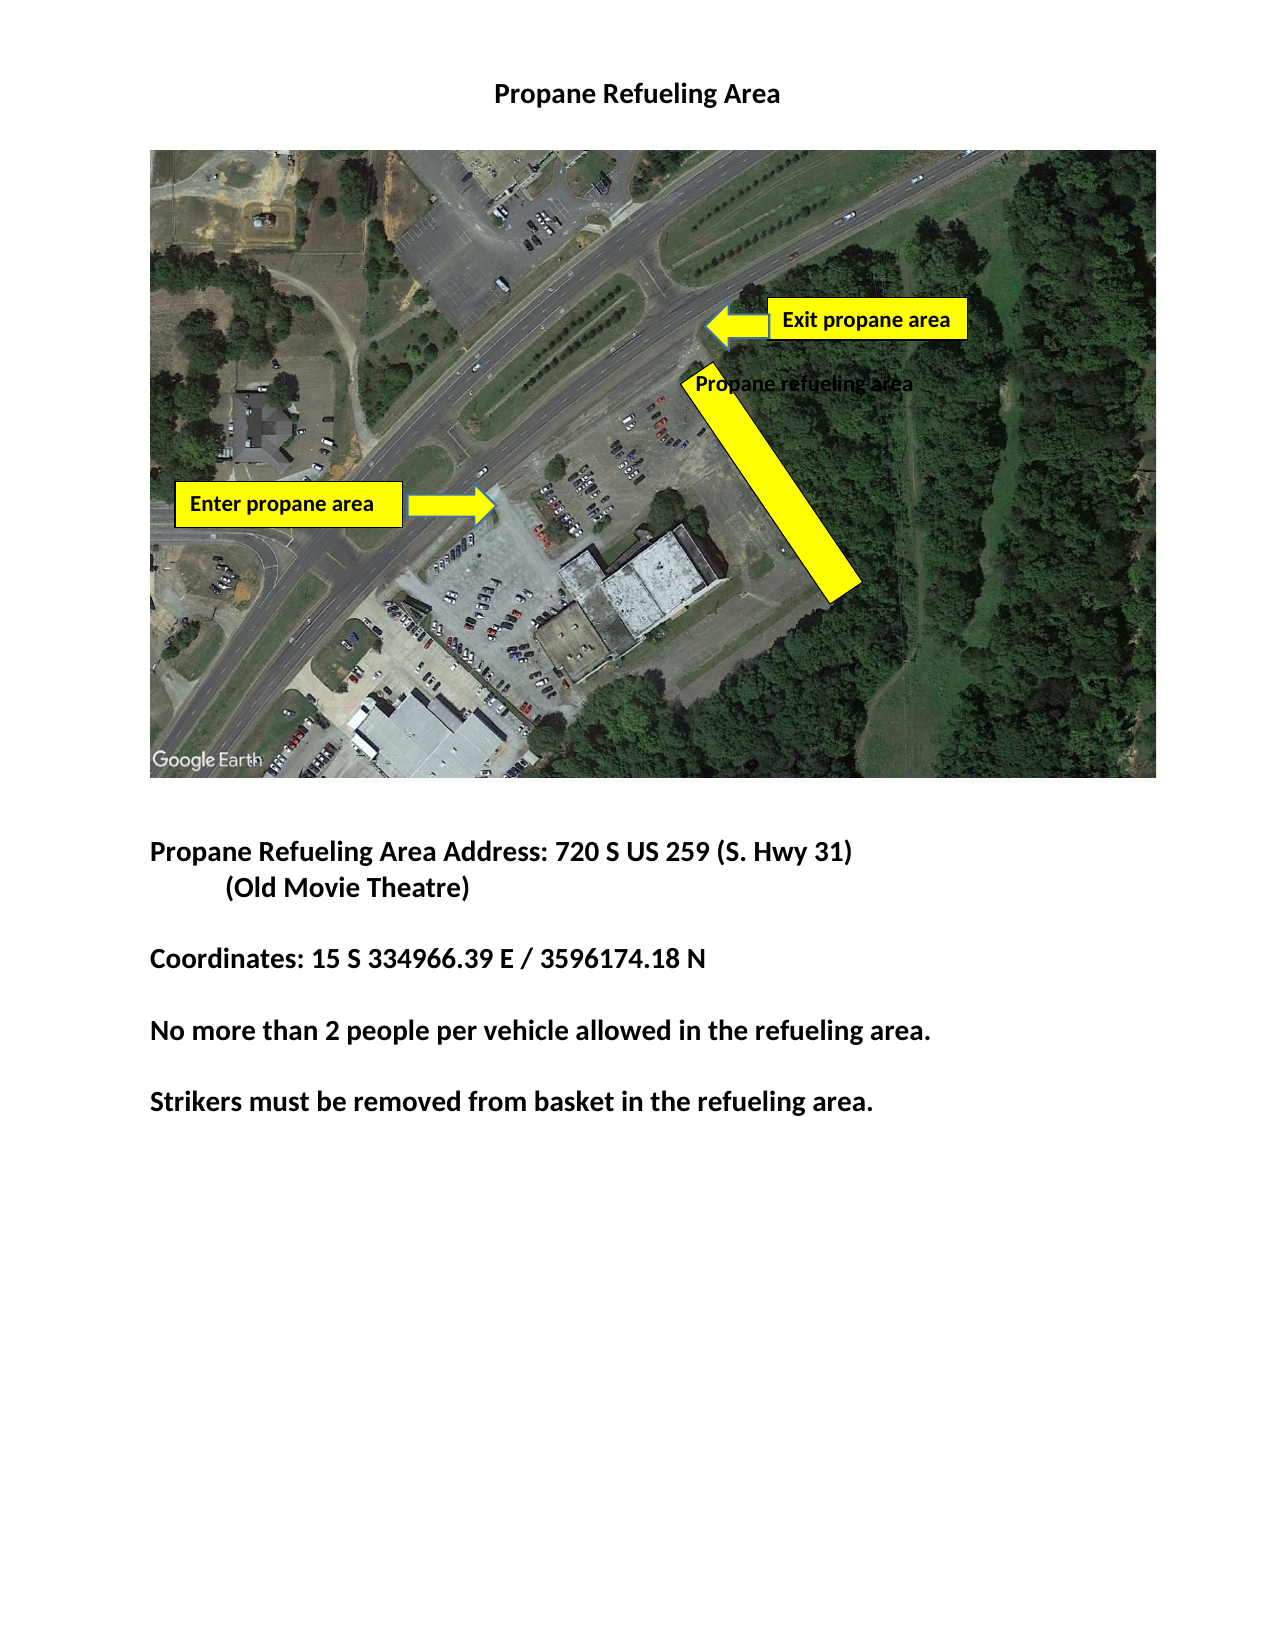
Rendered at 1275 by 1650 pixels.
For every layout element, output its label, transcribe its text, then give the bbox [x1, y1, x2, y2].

text No more than 2 people per vehicle allowed in the refueling area. [150, 1012, 1125, 1047]
picture [150, 150, 1157, 778]
text (Old Movie Theatre) [150, 869, 1125, 905]
text Coordinates: 15 S 334966.39 E / 3596174.18 N [150, 940, 1125, 976]
text Propane Refueling Area Address: 720 S US 259 (S. Hwy 31) [150, 833, 1125, 869]
text Strikers must be removed from basket in the refueling area. [150, 1083, 1125, 1118]
